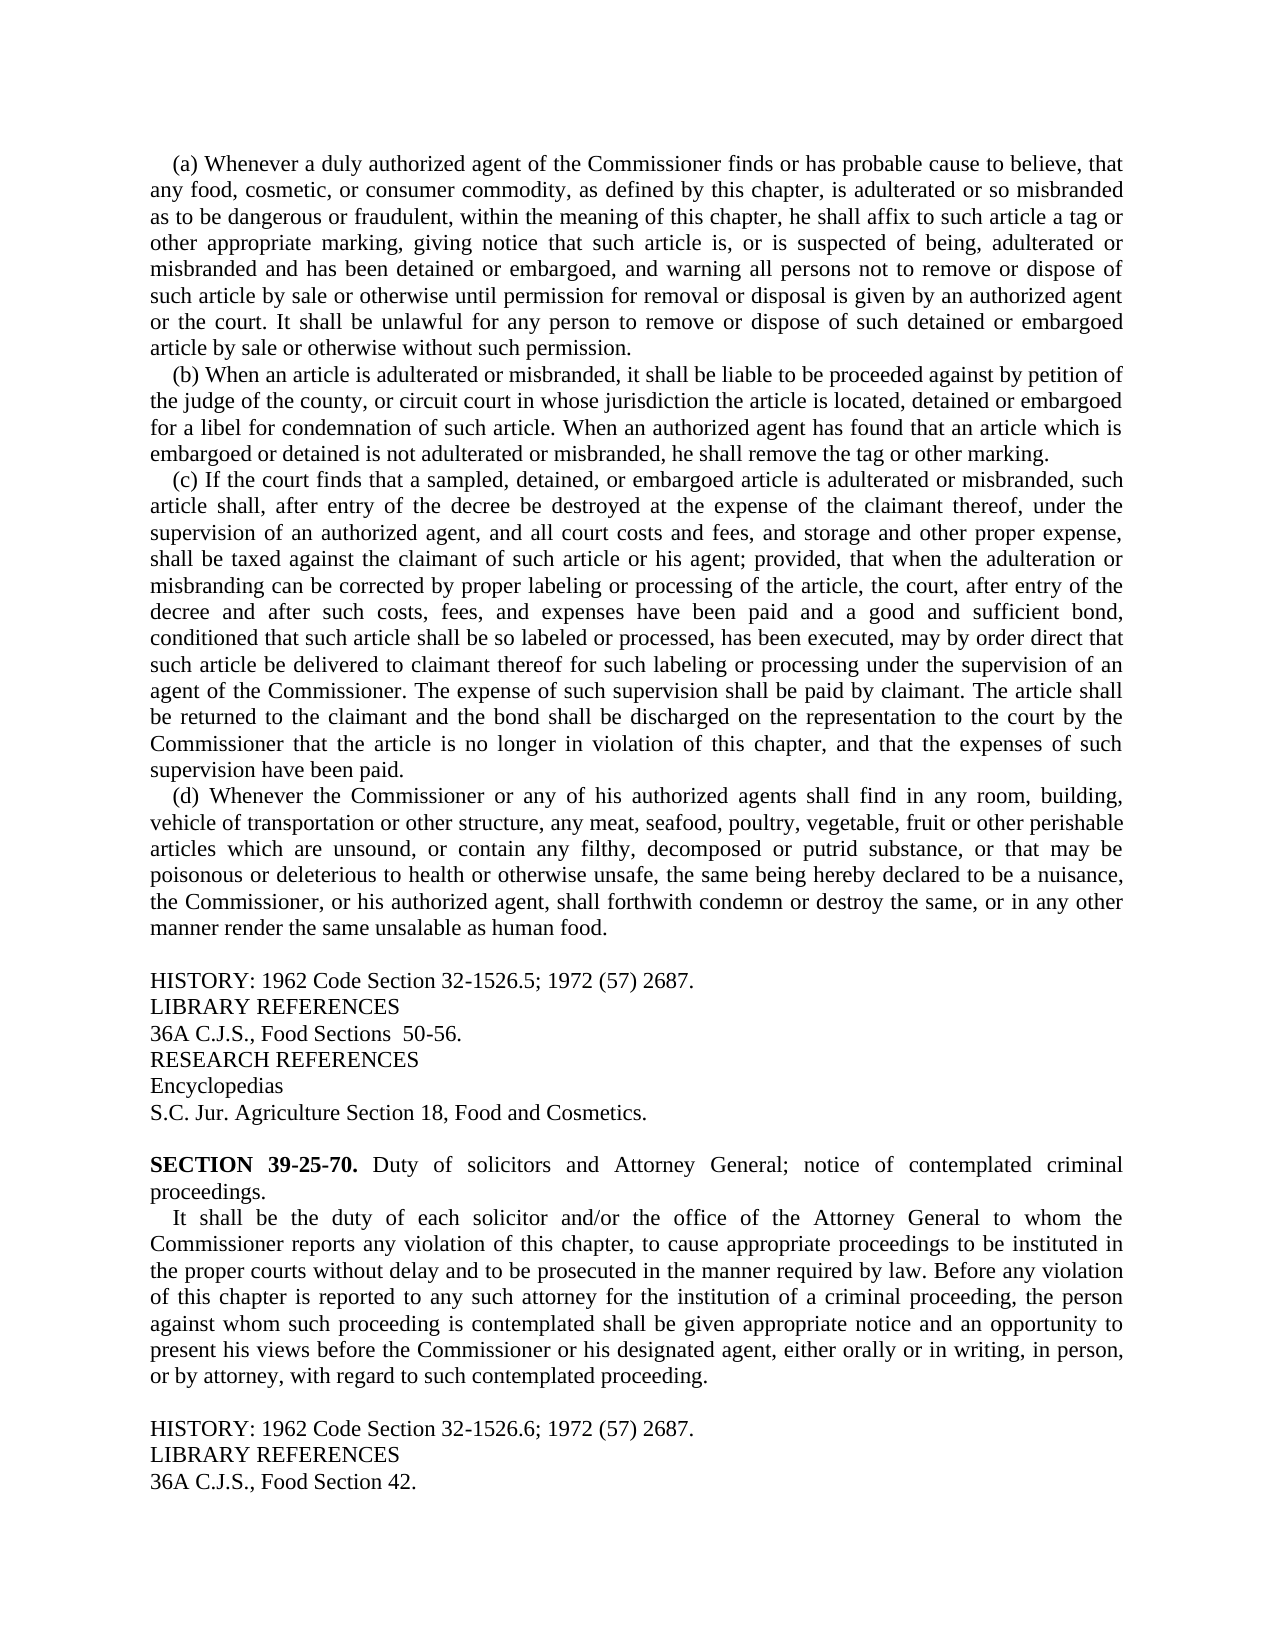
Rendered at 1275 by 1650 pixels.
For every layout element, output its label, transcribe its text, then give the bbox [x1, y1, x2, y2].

text It shall be the duty of each solicitor and/or the office of the Attorney General to whom the Commissioner reports any violation of this chapter, to cause appropriate proceedings to be instituted in the proper courts without delay and to be prosecuted in the manner required by law. Before any violation of this chapter is reported to any such attorney for the institution of a criminal proceeding, the person against whom such proceeding is contemplated shall be given appropriate notice and an opportunity to present his views before the Commissioner or his designated agent, either orally or in writing, in person, or by attorney, with regard to such contemplated proceeding. [150, 1204, 1125, 1389]
text (a) Whenever a duly authorized agent of the Commissioner finds or has probable cause to believe, that any food, cosmetic, or consumer commodity, as defined by this chapter, is adulterated or so misbranded as to be dangerous or fraudulent, within the meaning of this chapter, he shall affix to such article a tag or other appropriate marking, giving notice that such article is, or is suspected of being, adulterated or misbranded and has been detained or embargoed, and warning all persons not to remove or dispose of such article by sale or otherwise until permission for removal or disposal is given by an authorized agent or the court. It shall be unlawful for any person to remove or dispose of such detained or embargoed article by sale or otherwise without such permission. [150, 150, 1125, 361]
text LIBRARY REFERENCES [150, 993, 1125, 1020]
text Encyclopedias [150, 1072, 1125, 1099]
text HISTORY: 1962 Code Section 32-1526.6; 1972 (57) 2687. [150, 1415, 1125, 1441]
text (b) When an article is adulterated or misbranded, it shall be liable to be proceeded against by petition of the judge of the county, or circuit court in whose jurisdiction the article is located, detained or embargoed for a libel for condemnation of such article. When an authorized agent has found that an article which is embargoed or detained is not adulterated or misbranded, he shall remove the tag or other marking. [150, 361, 1125, 466]
text 36A C.J.S., Food Sections 50-56. [150, 1020, 1125, 1046]
text RESEARCH REFERENCES [150, 1046, 1125, 1072]
text S.C. Jur. Agriculture Section 18, Food and Cosmetics. [150, 1099, 1125, 1125]
text HISTORY: 1962 Code Section 32-1526.5; 1972 (57) 2687. [150, 967, 1125, 993]
text SECTION 39-25-70. Duty of solicitors and Attorney General; notice of contemplated criminal proceedings. [150, 1151, 1125, 1204]
text (c) If the court finds that a sampled, detained, or embargoed article is adulterated or misbranded, such article shall, after entry of the decree be destroyed at the expense of the claimant thereof, under the supervision of an authorized agent, and all court costs and fees, and storage and other proper expense, shall be taxed against the claimant of such article or his agent; provided, that when the adulteration or misbranding can be corrected by proper labeling or processing of the article, the court, after entry of the decree and after such costs, fees, and expenses have been paid and a good and sufficient bond, conditioned that such article shall be so labeled or processed, has been executed, may by order direct that such article be delivered to claimant thereof for such labeling or processing under the supervision of an agent of the Commissioner. The expense of such supervision shall be paid by claimant. The article shall be returned to the claimant and the bond shall be discharged on the representation to the court by the Commissioner that the article is no longer in violation of this chapter, and that the expenses of such supervision have been paid. [150, 466, 1125, 782]
text LIBRARY REFERENCES [150, 1441, 1125, 1468]
text (d) Whenever the Commissioner or any of his authorized agents shall find in any room, building, vehicle of transportation or other structure, any meat, seafood, poultry, vegetable, fruit or other perishable articles which are unsound, or contain any filthy, decomposed or putrid substance, or that may be poisonous or deleterious to health or otherwise unsafe, the same being hereby declared to be a nuisance, the Commissioner, or his authorized agent, shall forthwith condemn or destroy the same, or in any other manner render the same unsalable as human food. [150, 782, 1125, 941]
text 36A C.J.S., Food Section 42. [150, 1468, 1125, 1494]
